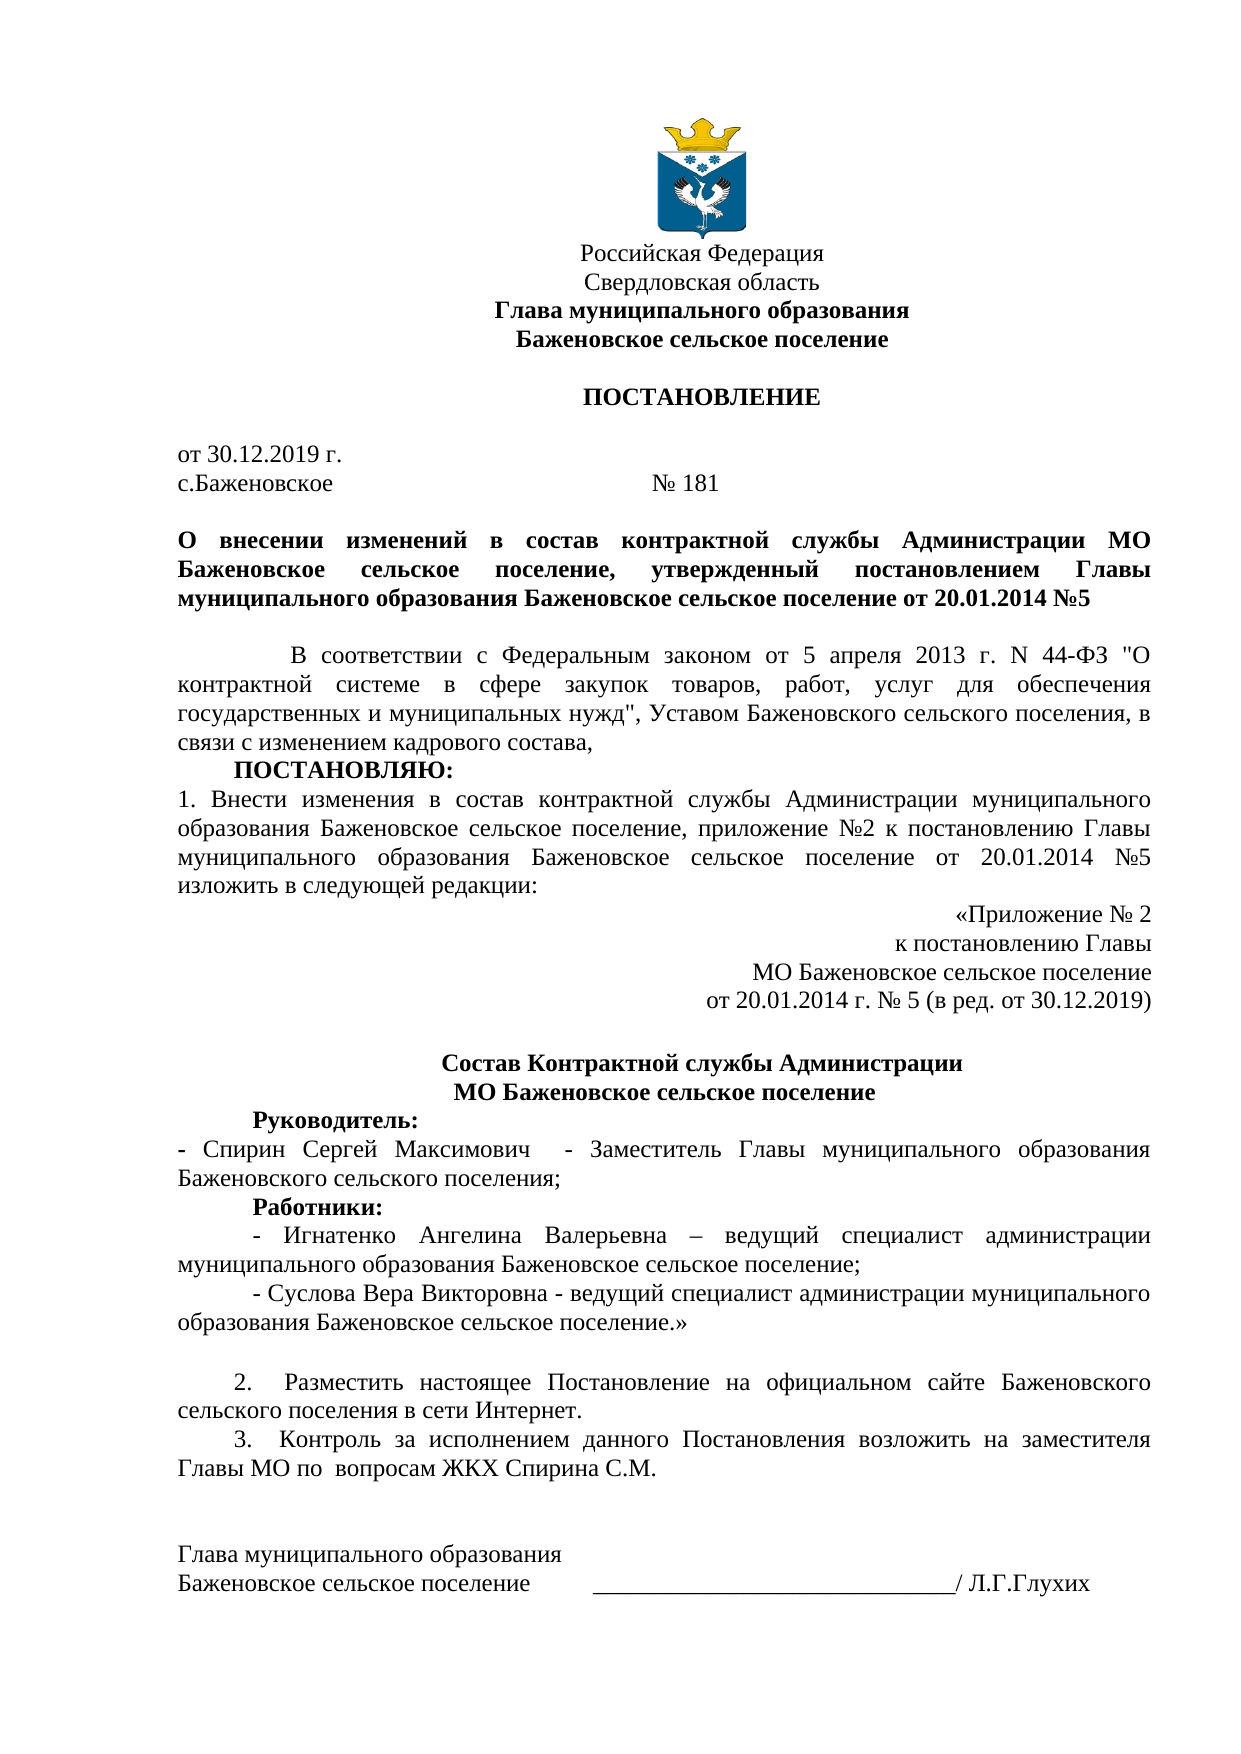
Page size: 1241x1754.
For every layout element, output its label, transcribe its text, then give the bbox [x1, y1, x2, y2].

picture [674, 177, 730, 230]
text Свердловская область [177, 267, 1152, 296]
text Баженовское сельское поселение [177, 324, 1152, 353]
text 2. Разместить настоящее Постановление на официальном сайте Баженовского сельского поселения в сети Интернет. [177, 1367, 1152, 1424]
picture [657, 118, 747, 219]
text ПОСТАНОВЛЕНИЕ [177, 382, 1152, 411]
text О внесении изменений в состав контрактной службы Администрации МО Баженовское сельское поселение, утвержденный постановлением Главы муниципального образования Баженовское сельское поселение от 20.01.2014 №5 [177, 526, 1152, 612]
text от 30.12.2019 г. [177, 439, 1152, 468]
text Глава муниципального образования [177, 1539, 1152, 1568]
text - Спирин Сергей Максимович - Заместитель Главы муниципального образования Баженовского сельского поселения; [177, 1134, 1152, 1192]
text «Приложение № 2 к постановлению Главы МО Баженовское сельское поселение от 20.01.2014 г. № 5 (в ред. от 30.12.2019) [177, 899, 1152, 1014]
picture [657, 160, 747, 239]
text Российская Федерация [177, 238, 1152, 267]
text В соответствии с Федеральным законом от 5 апреля 2013 г. N 44-ФЗ "О контрактной системе в сфере закупок товаров, работ, услуг для обеспечения государственных и муниципальных нужд", Уставом Баженовского сельского поселения, в связи с изменением кадрового состава, [177, 641, 1152, 756]
text 1. Внести изменения в состав контрактной службы Администрации муниципального образования Баженовское сельское поселение, приложение №2 к постановлению Главы муниципального образования Баженовское сельское поселение от 20.01.2014 №5 изложить в следующей редакции: [177, 784, 1152, 899]
text с.Баженовское № 181 [177, 468, 1152, 497]
text Руководитель: [177, 1105, 1152, 1134]
text Работники: [177, 1192, 1152, 1220]
text - Суслова Вера Викторовна - ведущий специалист администрации муниципального образования Баженовское сельское поселение.» [177, 1278, 1152, 1335]
text Глава муниципального образования [177, 296, 1152, 324]
text Баженовское сельское поселение _____________________________/ Л.Г.Глухих [177, 1568, 1152, 1597]
text ПОСТАНОВЛЯЮ: [177, 756, 1152, 784]
text 3. Контроль за исполнением данного Постановления возложить на заместителя Главы МО по вопросам ЖКХ Спирина С.М. [177, 1424, 1152, 1482]
text - Игнатенко Ангелина Валерьевна – ведущий специалист администрации муниципального образования Баженовское сельское поселение; [177, 1220, 1152, 1278]
text Состав Контрактной службы Администрации МО Баженовское сельское поселение [177, 1048, 1152, 1105]
